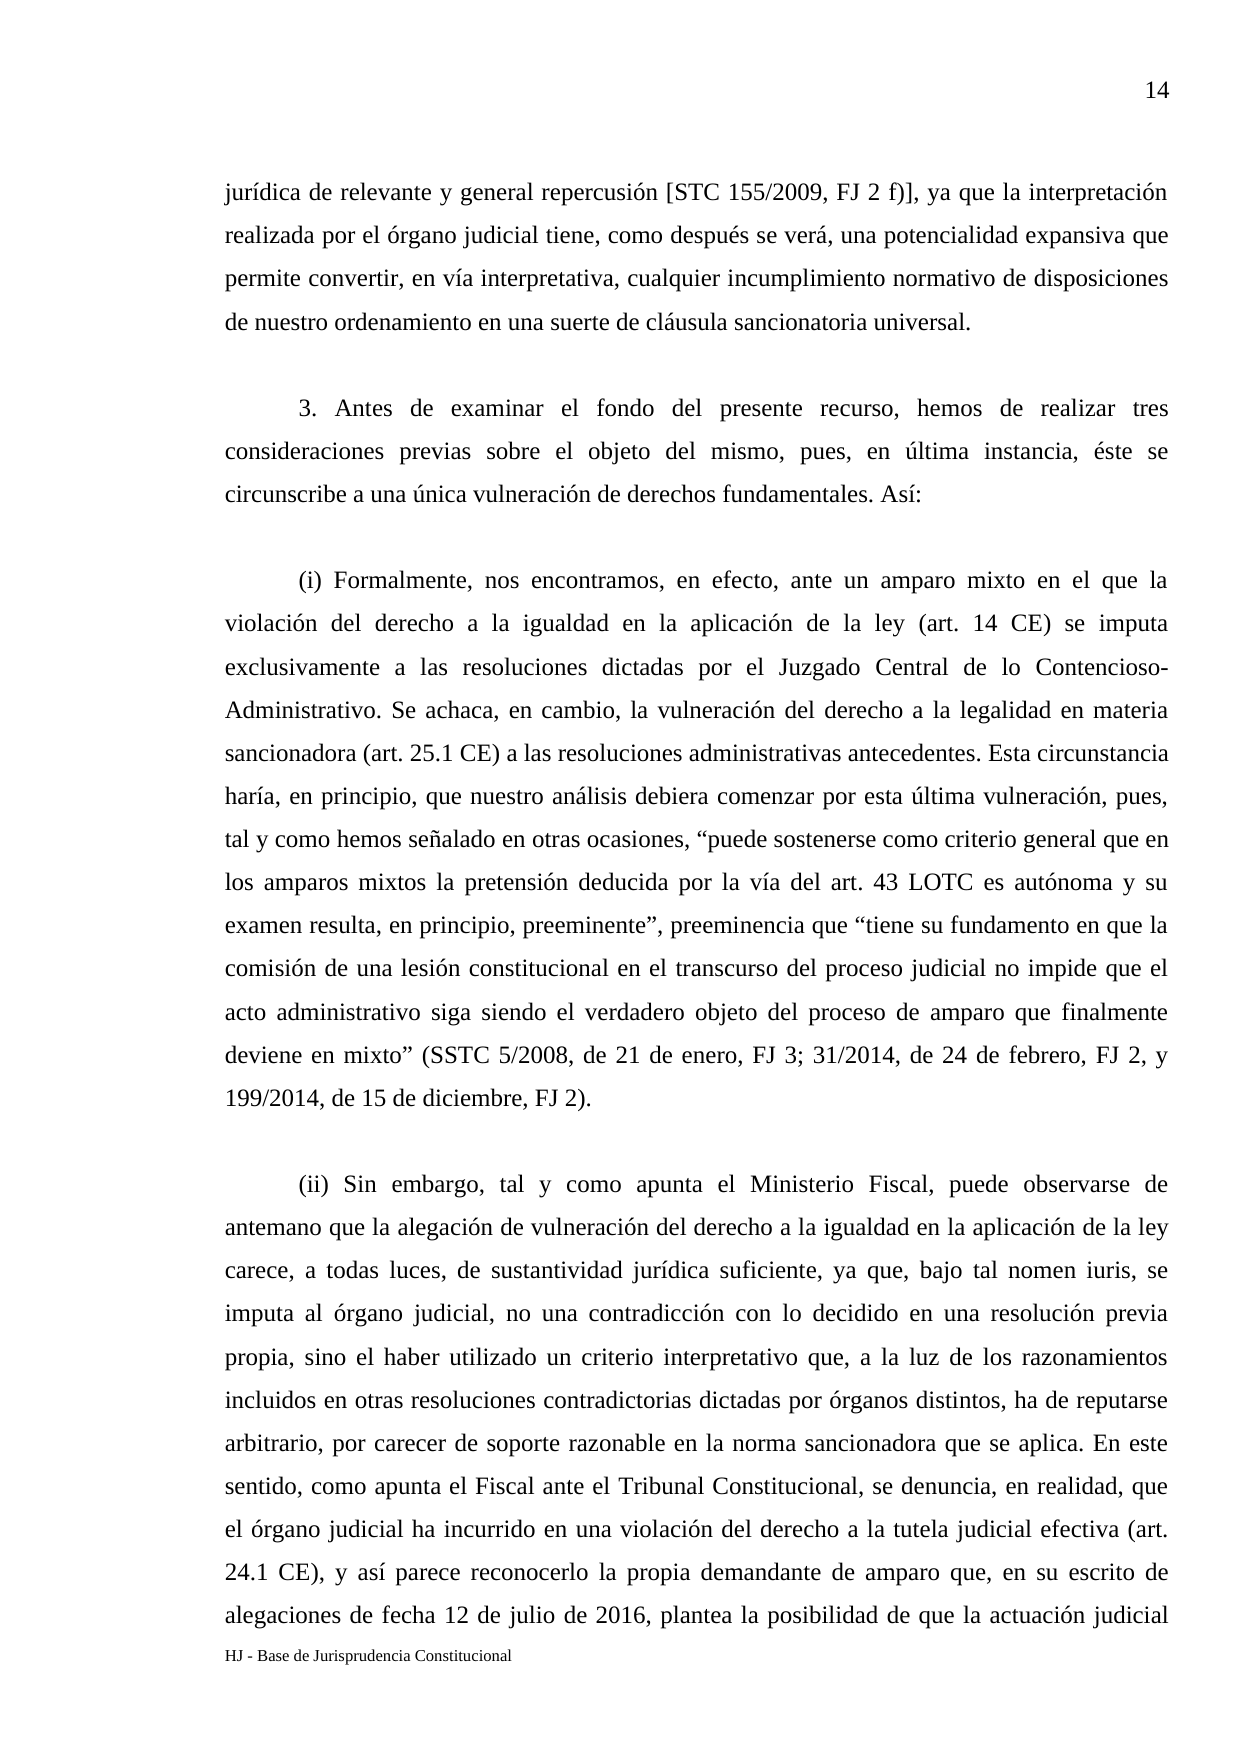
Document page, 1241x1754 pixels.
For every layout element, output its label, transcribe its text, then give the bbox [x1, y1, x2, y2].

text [224, 177, 1169, 335]
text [224, 1169, 1169, 1629]
text 3. Antes de examinar el fondo del presente recurso, hemos de realizar tres consideraciones previas sobre el objeto del mismo, pues, en última instancia, éste se circunscribe a una única vulneración de derechos fundamentales. Así: [224, 393, 1169, 508]
text (i) Formalmente, nos encontramos, en efecto, ante un amparo mixto en el que la violación del derecho a la igualdad en la aplicación de la ley (art. 14 CE) se imputa exclusivamente a las resoluciones dictadas por el Juzgado Central de lo Contencioso-Administrativo. Se achaca, en cambio, la vulneración del derecho a la legalidad en materia sancionadora (art. 25.1 CE) a las resoluciones administrativas antecedentes. Esta circunstancia haría, en principio, que nuestro análisis debiera comenzar por esta última vulneración, pues, tal y como hemos señalado en otras ocasiones, “puede sostenerse como criterio general que en los amparos mixtos la pretensión deducida por la vía del art. 43 LOTC es autónoma y su examen resulta, en principio, preeminente”, preeminencia que “tiene su fundamento en que la comisión de una lesión constitucional en el transcurso del proceso judicial no impide que el acto administrativo siga siendo el verdadero objeto del proceso de amparo que finalmente deviene en mixto” (SSTC 5/2008, de 21 de enero, FJ 3; 31/2014, de 24 de febrero, FJ 2, y 199/2014, de 15 de diciembre, FJ 2). [224, 565, 1169, 1112]
